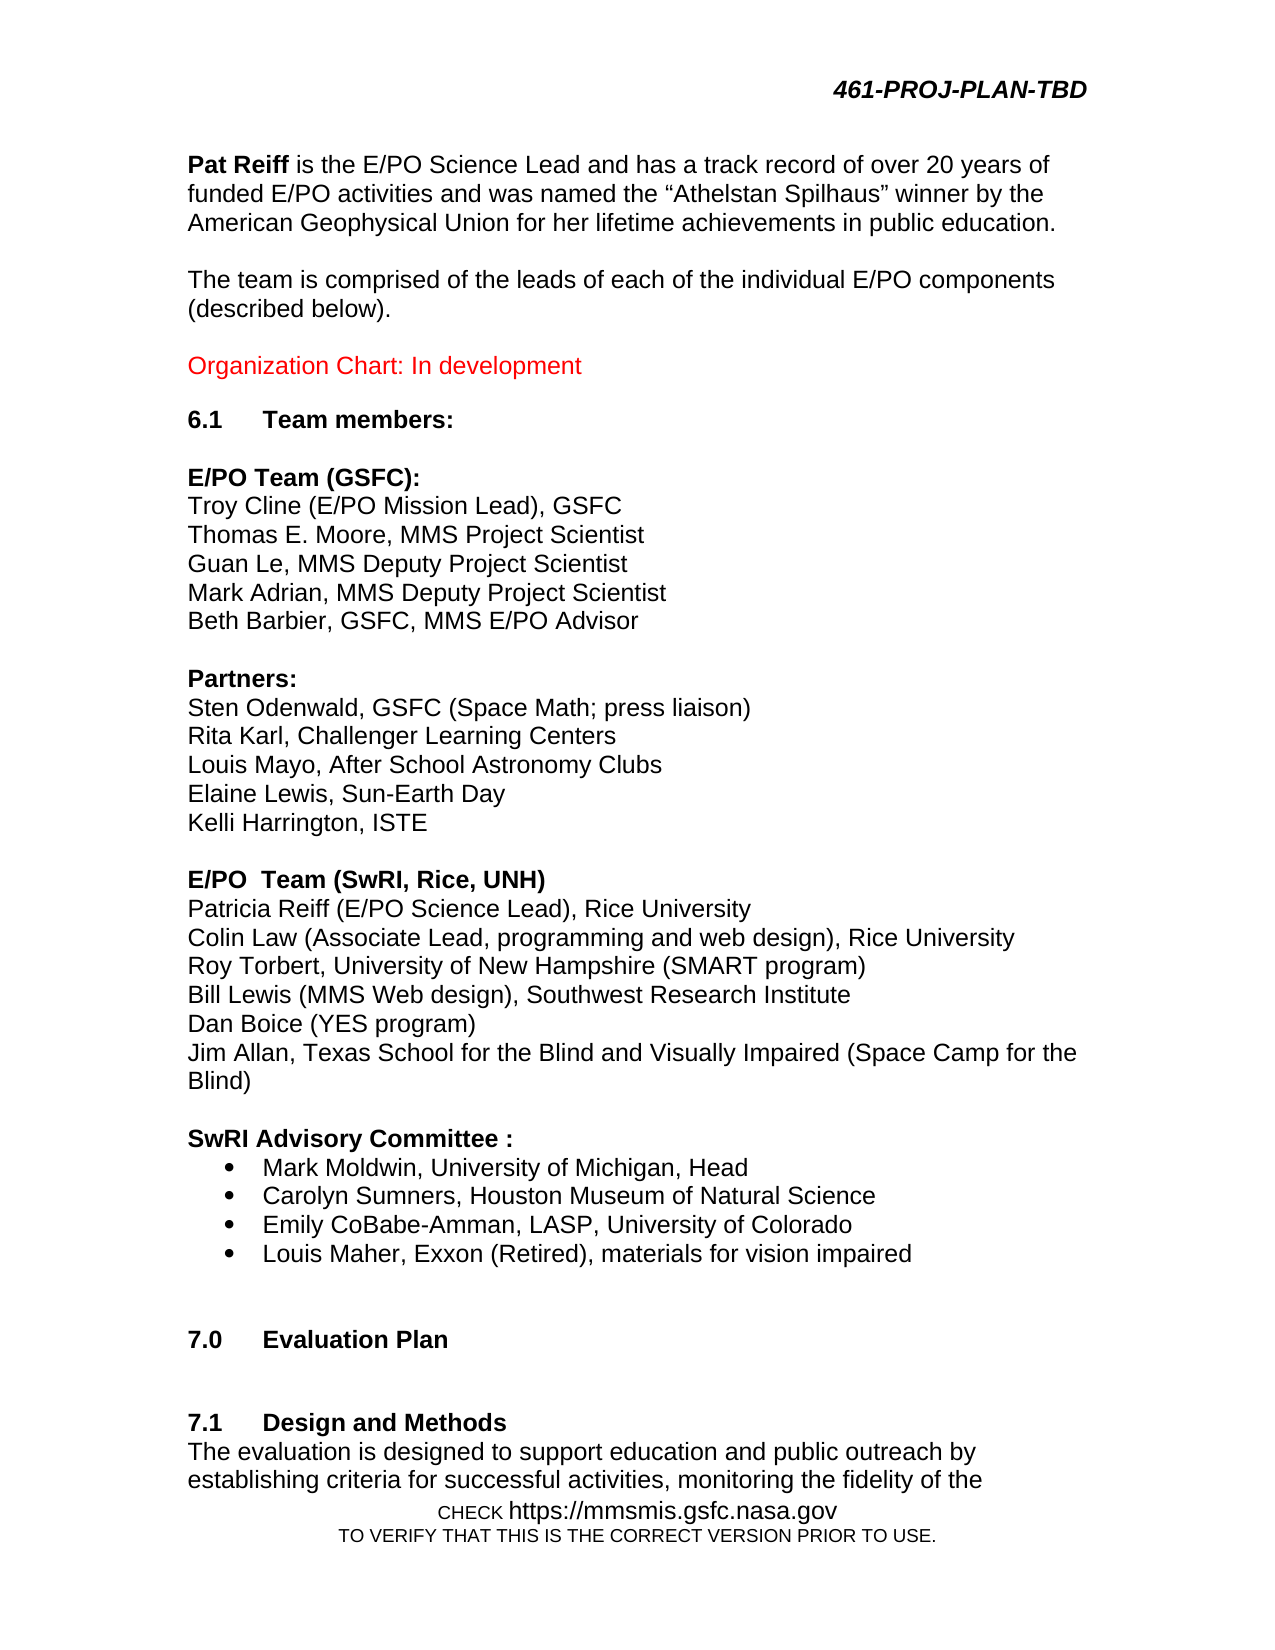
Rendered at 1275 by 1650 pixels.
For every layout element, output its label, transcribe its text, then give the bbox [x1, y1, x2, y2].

text Mark Adrian, MMS Deputy Project Scientist [187, 577, 1087, 606]
text Thomas E. Moore, MMS Project Scientist [187, 520, 1087, 549]
text Organization Chart: In development [187, 351, 1087, 380]
list Emily CoBabe-Amman, LASP, University of Colorado [225, 1210, 1087, 1239]
text Colin Law (Associate Lead, programming and web design), Rice University [187, 922, 1087, 951]
list Mark Moldwin, University of Michigan, Head [225, 1152, 1087, 1181]
list Carolyn Sumners, Houston Museum of Natural Science [225, 1181, 1087, 1210]
text Pat Reiff is the E/PO Science Lead and has a track record of over 20 years of funded E/PO activities and was named the “Athelstan Spilhaus” winner by the American Geophysical Union for her lifetime achievements in public education. [187, 150, 1087, 236]
subtitle Evaluation Plan [187, 1325, 1087, 1354]
text Troy Cline (E/PO Mission Lead), GSFC [187, 491, 1087, 520]
text Jim Allan, Texas School for the Blind and Visually Impaired (Space Camp for the Blind) [187, 1037, 1087, 1095]
subtitle Team members: [187, 405, 1087, 434]
text Elaine Lewis, Sun-Earth Day [187, 779, 1087, 807]
text Dan Boice (YES program) [187, 1009, 1087, 1037]
text Patricia Reiff (E/PO Science Lead), Rice University [187, 894, 1087, 922]
text Bill Lewis (MMS Web design), Southwest Research Institute [187, 980, 1087, 1009]
text Beth Barbier, GSFC, MMS E/PO Advisor [187, 606, 1087, 635]
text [187, 1437, 1087, 1494]
text Roy Torbert, University of New Hampshire (SMART program) [187, 951, 1087, 980]
text The team is comprised of the leads of each of the individual E/PO components (described below). [187, 265, 1087, 322]
text SwRI Advisory Committee : [187, 1124, 1087, 1152]
text Guan Le, MMS Deputy Project Scientist [187, 549, 1087, 577]
text Sten Odenwald, GSFC (Space Math; press liaison) [187, 692, 1087, 721]
text Louis Mayo, After School Astronomy Clubs [187, 750, 1087, 779]
list Louis Maher, Exxon (Retired), materials for vision impaired [225, 1239, 1087, 1268]
text Partners: [187, 664, 1087, 692]
subtitle Design and Methods [187, 1408, 1087, 1437]
text E/PO Team (SwRI, Rice, UNH) [187, 865, 1087, 894]
text Rita Karl, Challenger Learning Centers [187, 721, 1087, 750]
text E/PO Team (GSFC): [187, 462, 1087, 491]
text Kelli Harrington, ISTE [187, 807, 1087, 836]
